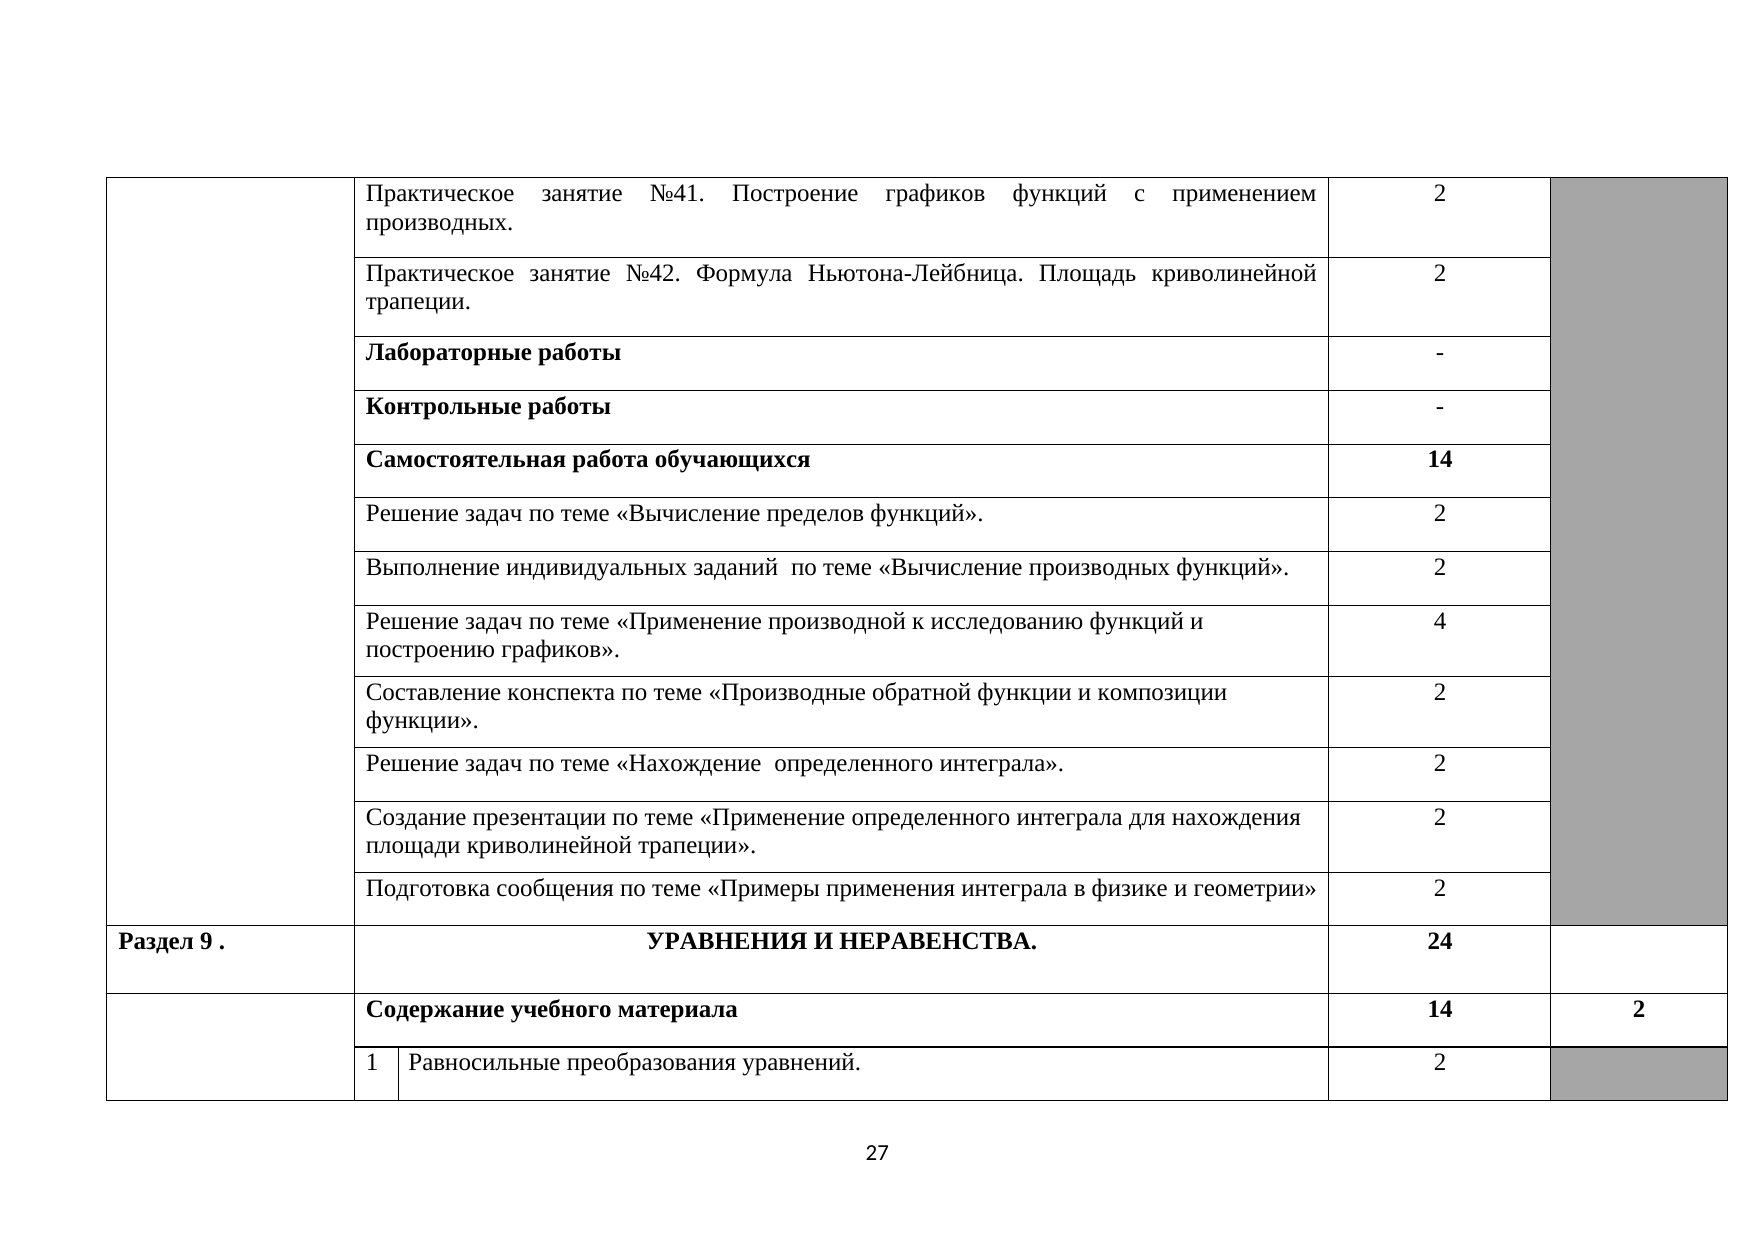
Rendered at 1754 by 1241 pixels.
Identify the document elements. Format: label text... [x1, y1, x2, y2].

table_cell УРАВНЕНИЯ И НЕРАВЕНСТВА. [355, 926, 1328, 993]
table_cell 2 [1329, 677, 1550, 747]
table_cell Решение задач по теме «Вычисление пределов функций». [355, 498, 1328, 551]
table_cell Подготовка сообщения по теме «Примеры применения интеграла в физике и геометрии» [355, 873, 1328, 925]
table_cell 2 [1329, 873, 1550, 925]
table_cell 2 [1329, 748, 1550, 801]
table_cell 2 [1551, 994, 1727, 1046]
table_cell 2 [1329, 178, 1550, 257]
table_cell 1 [355, 1048, 398, 1100]
table_cell 24 [1329, 926, 1550, 993]
table_cell 14 [1329, 994, 1550, 1046]
table_cell 2 [1329, 552, 1550, 605]
table_cell Выполнение индивидуальных заданий по теме «Вычисление производных функций». [355, 552, 1328, 605]
table_cell - [1329, 391, 1550, 443]
table_cell 2 [1329, 1048, 1550, 1100]
table_cell Раздел 9 . [107, 926, 354, 993]
table_cell 2 [1329, 258, 1550, 336]
table_cell [107, 994, 354, 1100]
table_cell Лабораторные работы [355, 337, 1328, 390]
table_cell 2 [1329, 498, 1550, 551]
table_cell Составление конспекта по теме «Производные обратной функции и композиции функции». [355, 677, 1328, 747]
table_cell Создание презентации по теме «Применение определенного интеграла для нахождения площади криволинейной трапеции». [355, 802, 1328, 872]
table_cell 4 [1329, 606, 1550, 676]
table_cell Контрольные работы [355, 391, 1328, 443]
table_cell Самостоятельная работа обучающихся [355, 445, 1328, 497]
table_cell 2 [1329, 802, 1550, 872]
table_cell [1551, 1048, 1727, 1100]
table_cell [1551, 926, 1727, 993]
table_cell Содержание учебного материала [355, 994, 1328, 1046]
table_cell Практическое занятие №41. Построение графиков функций с применением производных. [355, 178, 1328, 257]
table_cell Равносильные преобразования уравнений. [399, 1048, 1328, 1100]
table_cell Решение задач по теме «Применение производной к исследованию функций и построению графиков». [355, 606, 1328, 676]
table_cell - [1329, 337, 1550, 390]
table_cell Решение задач по теме «Нахождение определенного интеграла». [355, 748, 1328, 801]
table_cell Практическое занятие №42. Формула Ньютона-Лейбница. Площадь криволинейной трапеции. [355, 258, 1328, 336]
table_cell 14 [1329, 445, 1550, 497]
